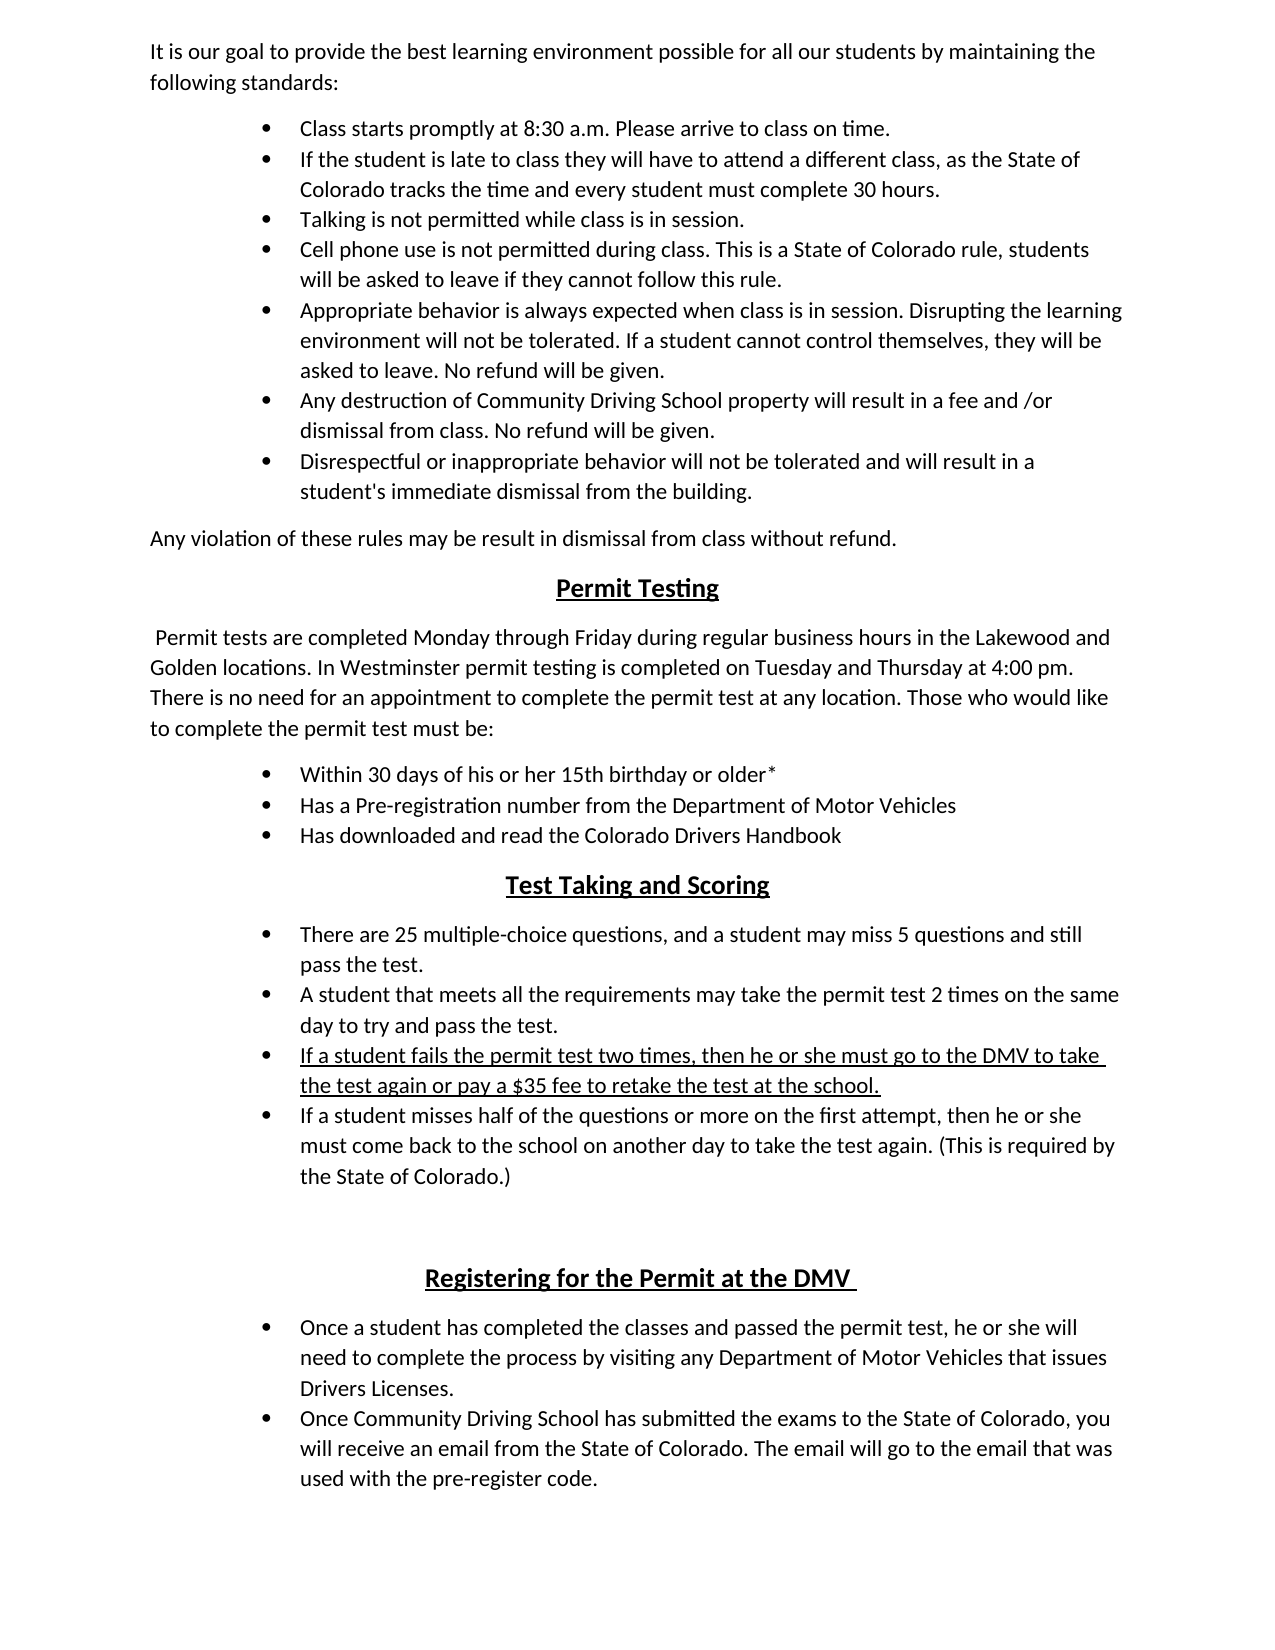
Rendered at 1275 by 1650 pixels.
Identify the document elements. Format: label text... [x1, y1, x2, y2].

list If a student fails the permit test two times, then he or she must go to the DMV to take the test again or pay a $35 fee to retake the test at the school. [262, 1041, 1125, 1099]
list Any destruction of Community Driving School property will result in a fee and /or dismissal from class. No refund will be given. [262, 386, 1125, 445]
list If a student misses half of the questions or more on the first attempt, then he or she must come back to the school on another day to take the test again. (This is required by the State of Colorado.) [262, 1101, 1125, 1190]
text Registering for the Permit at the DMV [150, 1261, 1125, 1294]
list Within 30 days of his or her 15th birthday or older* [262, 761, 1125, 789]
list Once a student has completed the classes and passed the permit test, he or she will need to complete the process by visiting any Department of Motor Vehicles that issues Drivers Licenses. [262, 1313, 1125, 1402]
list Has a Pre-registration number from the Department of Motor Vehicles [262, 791, 1125, 819]
list Class starts promptly at 8:30 a.m. Please arrive to class on time. [262, 114, 1125, 143]
list Talking is not permitted while class is in session. [262, 205, 1125, 233]
list Once Community Driving School has submitted the exams to the State of Colorado, you will receive an email from the State of Colorado. The email will go to the email that was used with the pre-register code. [262, 1404, 1125, 1492]
list Has downloaded and read the Colorado Drivers Handbook [262, 821, 1125, 849]
text Any violation of these rules may be result in dismissal from class without refund. [150, 524, 1125, 552]
list Appropriate behavior is always expected when class is in session. Disrupting the learning environment will not be tolerated. If a student cannot control themselves, they will be asked to leave. No refund will be given. [262, 296, 1125, 384]
text Permit Testing [150, 571, 1125, 604]
text Permit tests are completed Monday through Friday during regular business hours in the Lakewood and Golden locations. In Westminster permit testing is completed on Tuesday and Thursday at 4:00 pm. There is no need for an appointment to complete the permit test at any location. Those who would like to complete the permit test must be: [150, 623, 1125, 742]
list If the student is late to class they will have to attend a different class, as the State of Colorado tracks the time and every student must complete 30 hours. [262, 145, 1125, 203]
list Disrespectful or inappropriate behavior will not be tolerated and will result in a student's immediate dismissal from the building. [262, 447, 1125, 505]
text Test Taking and Scoring [150, 868, 1125, 901]
list A student that meets all the requirements may take the permit test 2 times on the same day to try and pass the test. [262, 981, 1125, 1039]
text It is our goal to provide the best learning environment possible for all our students by maintaining the following standards: [150, 37, 1125, 96]
list Cell phone use is not permitted during class. This is a State of Colorado rule, students will be asked to leave if they cannot follow this rule. [262, 235, 1125, 294]
list There are 25 multiple-choice questions, and a student may miss 5 questions and still pass the test. [262, 920, 1125, 978]
